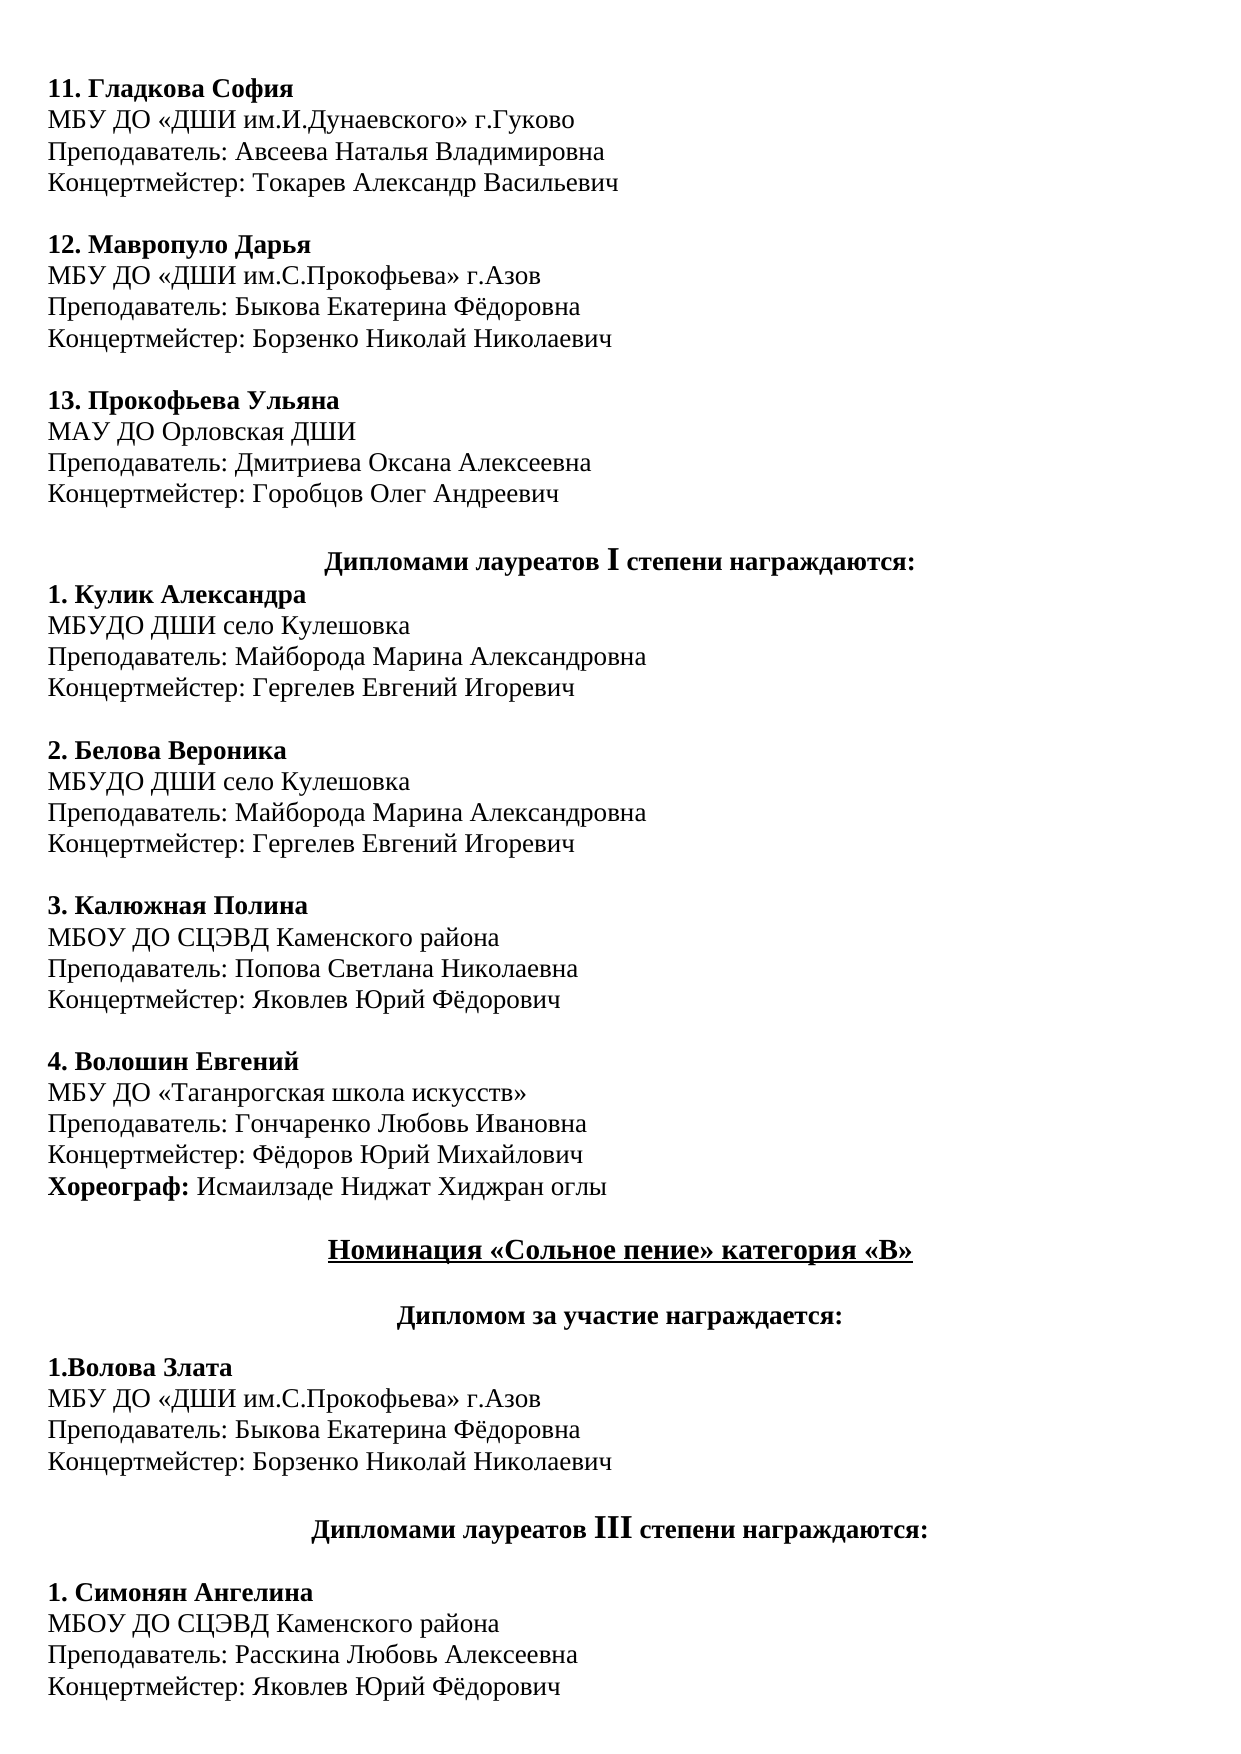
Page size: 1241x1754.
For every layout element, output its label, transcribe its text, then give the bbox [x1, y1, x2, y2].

text Преподаватель: Быкова Екатерина Фёдоровна [47, 291, 1193, 322]
text Преподаватель: Майборода Марина Александровна [47, 640, 1193, 671]
text 1. Симонян Ангелина [47, 1576, 1193, 1607]
text Концертмейстер: Токарев Александр Васильевич [47, 166, 1193, 197]
text МБУ ДО «ДШИ им.С.Прокофьева» г.Азов [47, 1382, 1193, 1413]
text Номинация «Сольное пение» категория «В» [47, 1232, 1193, 1266]
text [47, 1639, 1193, 1670]
text Преподаватель: Авсеева Наталья Владимировна [47, 135, 1193, 166]
text МБУДО ДШИ село Кулешовка [47, 765, 1193, 796]
text Преподаватель: Дмитриева Оксана Алексеевна [47, 446, 1193, 477]
text Концертмейстер: Фёдоров Юрий Михайлович [47, 1139, 1193, 1170]
text МБУ ДО «ДШИ им.И.Дунаевского» г.Гуково [47, 104, 1193, 135]
text Концертмейстер: Борзенко Николай Николаевич [47, 1444, 1193, 1476]
text 11. Гладкова София [47, 72, 1193, 104]
text МБУ ДО «ДШИ им.С.Прокофьева» г.Азов [47, 259, 1193, 291]
text Концертмейстер: Яковлев Юрий Фёдорович [47, 983, 1193, 1014]
text Дипломами лауреатов III степени награждаются: [47, 1507, 1193, 1545]
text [47, 1607, 1193, 1639]
text 12. Мавропуло Дарья [47, 228, 1193, 259]
text Дипломами лауреатов I степени награждаются: [47, 540, 1193, 578]
text Концертмейстер: Борзенко Николай Николаевич [47, 322, 1193, 353]
text 1. Кулик Александра [47, 578, 1193, 609]
text Дипломом за участие награждается: [47, 1299, 1193, 1330]
text Концертмейстер: Яковлев Юрий Фёдорович [47, 1670, 1193, 1701]
text МБУ ДО «Таганрогская школа искусств» [47, 1076, 1193, 1107]
text Преподаватель: Майборода Марина Александровна [47, 796, 1193, 827]
text Концертмейстер: Гергелев Евгений Игоревич [47, 671, 1193, 703]
text 13. Прокофьева Ульяна [47, 384, 1193, 415]
text Хореограф: Исмаилзаде Ниджат Хиджран оглы [47, 1170, 1193, 1201]
text Преподаватель: Быкова Екатерина Фёдоровна [47, 1413, 1193, 1444]
text 1.Волова Злата [47, 1351, 1193, 1382]
text МБОУ ДО СЦЭВД Каменского района [47, 921, 1193, 952]
text МБУДО ДШИ село Кулешовка [47, 609, 1193, 640]
text 2. Белова Вероника [47, 734, 1193, 765]
text Концертмейстер: Гергелев Евгений Игоревич [47, 827, 1193, 858]
text Преподаватель: Попова Светлана Николаевна [47, 952, 1193, 983]
text МАУ ДО Орловская ДШИ [47, 415, 1193, 446]
text 3. Калюжная Полина [47, 889, 1193, 921]
text Концертмейстер: Горобцов Олег Андреевич [47, 477, 1193, 508]
text Преподаватель: Гончаренко Любовь Ивановна [47, 1107, 1193, 1139]
text 4. Волошин Евгений [47, 1045, 1193, 1076]
